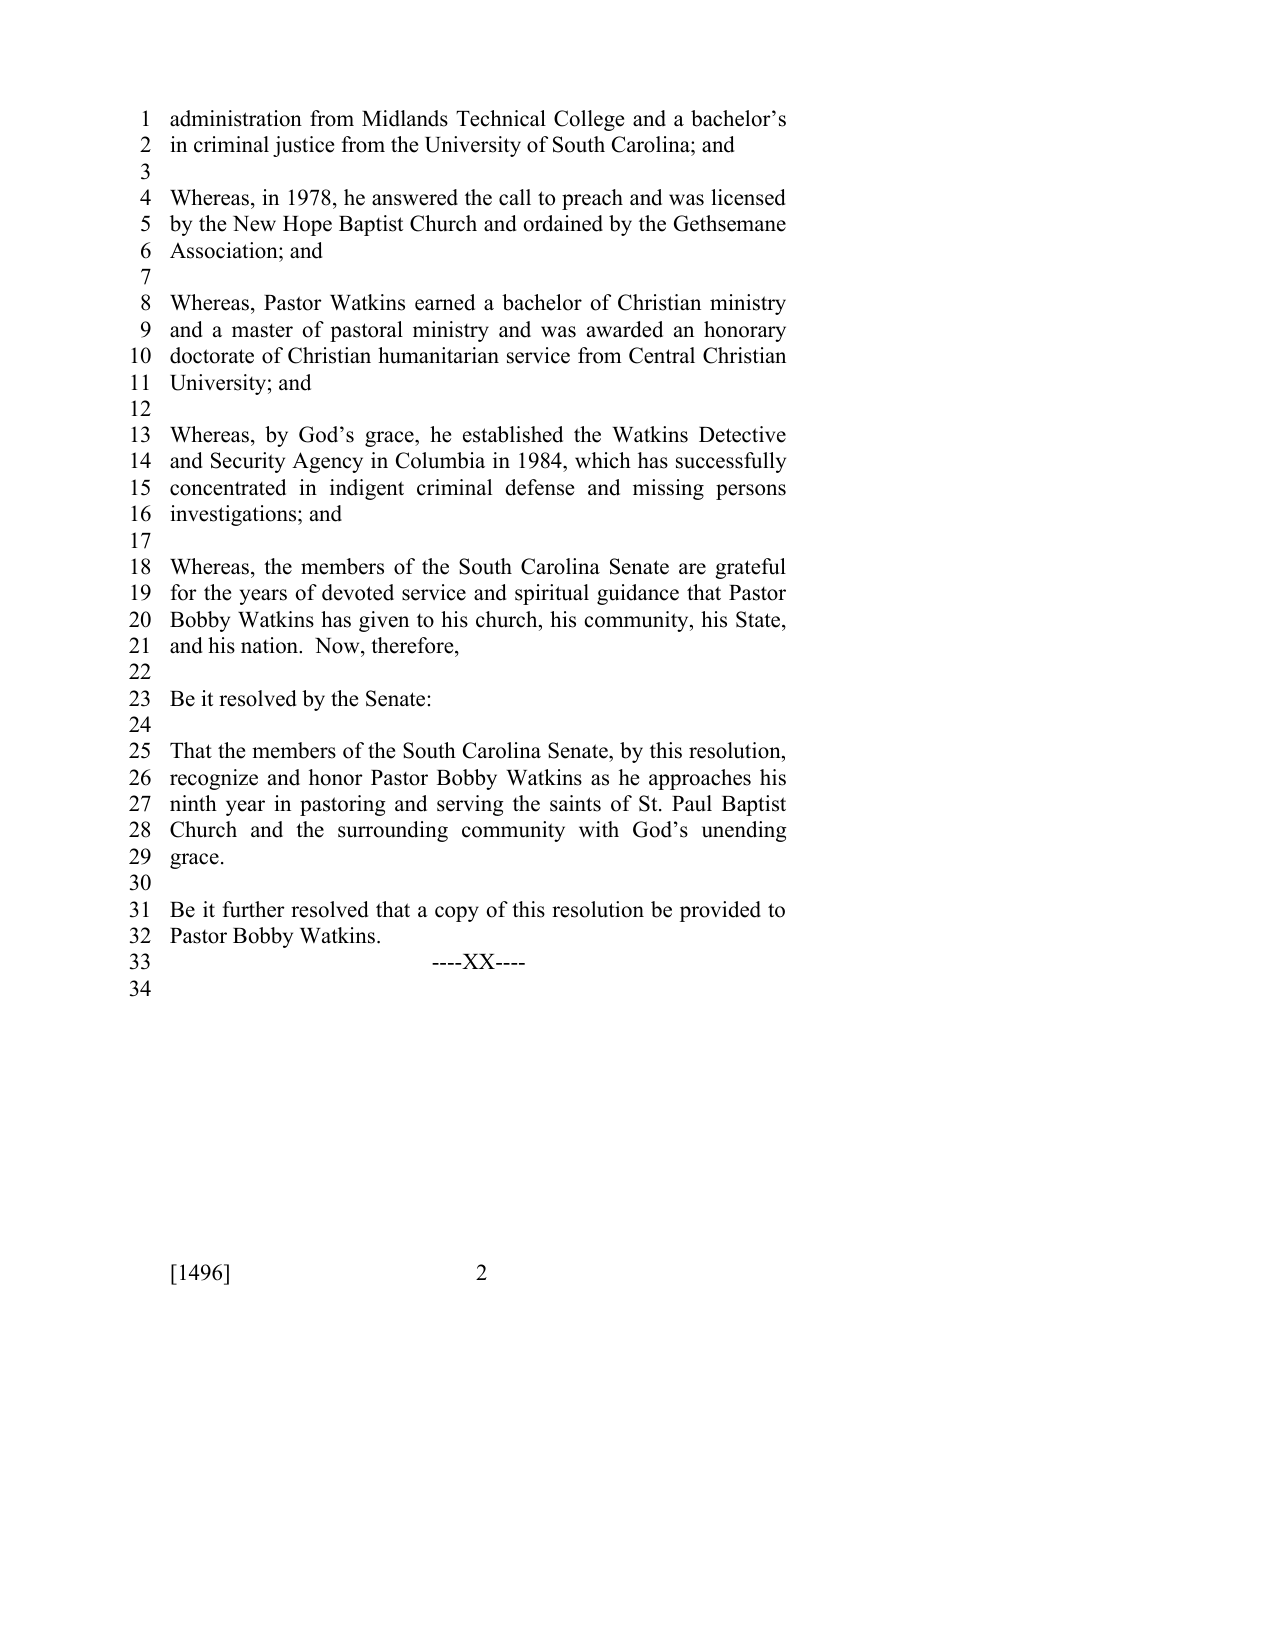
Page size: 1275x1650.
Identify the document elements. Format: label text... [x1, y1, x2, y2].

text Whereas, by God’s grace, he established the Watkins Detective and Security Agency in Columbia in 1984, which has successfully concentrated in indigent criminal defense and missing persons investigations; and [169, 421, 787, 527]
text That the members of the South Carolina Senate, by this resolution, recognize and honor Pastor Bobby Watkins as he approaches his ninth year in pastoring and serving the saints of St. Paul Baptist Church and the surrounding community with God’s unending grace. [169, 737, 787, 869]
text Whereas, Pastor Watkins earned a bachelor of Christian ministry and a master of pastoral ministry and was awarded an honorary doctorate of Christian humanitarian service from Central Christian University; and [169, 289, 787, 395]
text Whereas, the members of the South Carolina Senate are grateful for the years of devoted service and spiritual guidance that Pastor Bobby Watkins has given to his church, his community, his State, and his nation. Now, therefore, [169, 553, 787, 658]
text Whereas, in 1978, he answered the call to preach and was licensed by the New Hope Baptist Church and ordained by the Gethsemane Association; and [169, 184, 787, 263]
text Be it resolved by the Senate: [169, 685, 787, 711]
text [169, 105, 787, 158]
text Be it further resolved that a copy of this resolution be provided to Pastor Bobby Watkins. [169, 896, 787, 948]
text ----XX---- [169, 948, 787, 975]
